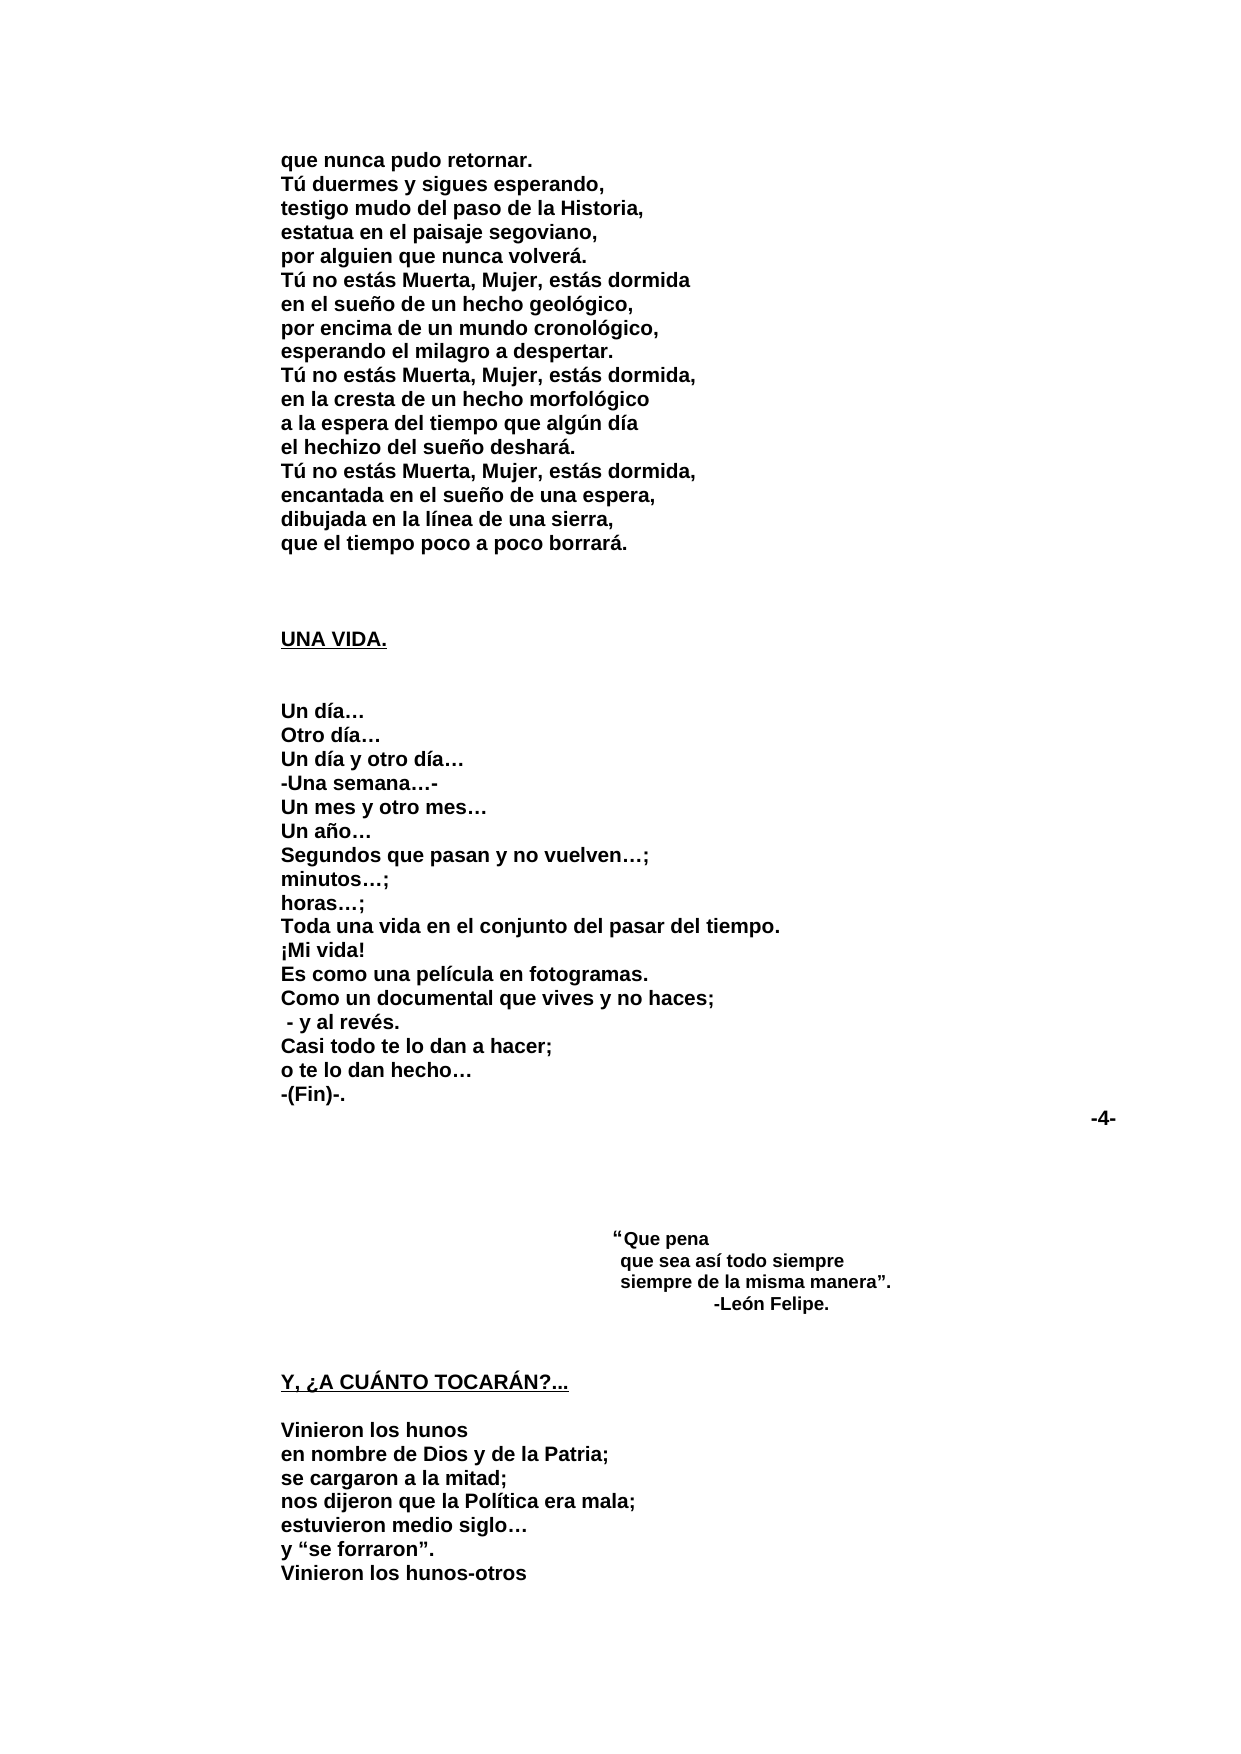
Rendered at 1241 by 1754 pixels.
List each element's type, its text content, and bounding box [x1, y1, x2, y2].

text en la cresta de un hecho morfológico [281, 387, 1137, 411]
text Vinieron los hunos [281, 1417, 1137, 1441]
text que el tiempo poco a poco borrará. [281, 531, 1137, 555]
text en el sueño de un hecho geológico, [281, 291, 1137, 315]
text Y, ¿A CUÁNTO TOCARÁN?... [281, 1369, 1137, 1393]
text dibujada en la línea de una sierra, [281, 507, 1137, 531]
text “Que pena [318, 1226, 1137, 1250]
text -(Fin)-. [281, 1082, 1137, 1106]
text Toda una vida en el conjunto del pasar del tiempo. [281, 914, 1137, 938]
text Tú no estás Muerta, Mujer, estás dormida [281, 267, 1137, 291]
text - y al revés. [281, 1010, 1137, 1034]
text a la espera del tiempo que algún día [281, 411, 1137, 435]
text estuvieron medio siglo… [281, 1513, 1137, 1537]
text Un mes y otro mes… [281, 794, 1137, 818]
text Un día y otro día… [281, 747, 1137, 771]
text siempre de la misma manera”. [620, 1271, 1137, 1293]
text y “se forraron”. [281, 1537, 1137, 1561]
text horas…; [281, 890, 1137, 914]
text se cargaron a la mitad; [281, 1465, 1137, 1489]
text nos dijeron que la Política era mala; [281, 1489, 1137, 1513]
text -4- [318, 1106, 1137, 1130]
text Un día… [281, 699, 1137, 723]
text Como un documental que vives y no haces; [281, 986, 1137, 1010]
text en nombre de Dios y de la Patria; [281, 1441, 1137, 1465]
text Segundos que pasan y no vuelven…; [281, 842, 1137, 866]
text estatua en el paisaje segoviano, [281, 219, 1137, 243]
text Tú duermes y sigues esperando, [281, 172, 1137, 196]
text UNA VIDA. [281, 627, 1137, 651]
text que nunca pudo retornar. [281, 148, 1137, 172]
text por encima de un mundo cronológico, [281, 315, 1137, 339]
text testigo mudo del paso de la Historia, [281, 196, 1137, 219]
text Otro día… [281, 723, 1137, 747]
text Es como una película en fotogramas. [281, 962, 1137, 986]
text esperando el milagro a despertar. [281, 339, 1137, 363]
text Vinieron los hunos-otros [281, 1561, 1137, 1585]
text Un año… [281, 818, 1137, 842]
text -León Felipe. [620, 1293, 1137, 1314]
text -Una semana…- [281, 771, 1137, 794]
text encantada en el sueño de una espera, [281, 483, 1137, 507]
text minutos…; [281, 866, 1137, 890]
text ¡Mi vida! [281, 938, 1137, 962]
text por alguien que nunca volverá. [281, 243, 1137, 267]
text que sea así todo siempre [620, 1250, 1137, 1271]
text Tú no estás Muerta, Mujer, estás dormida, [281, 459, 1137, 483]
text Tú no estás Muerta, Mujer, estás dormida, [281, 363, 1137, 387]
text Casi todo te lo dan a hacer; [281, 1034, 1137, 1058]
text el hechizo del sueño deshará. [281, 435, 1137, 459]
text o te lo dan hecho… [281, 1058, 1137, 1082]
